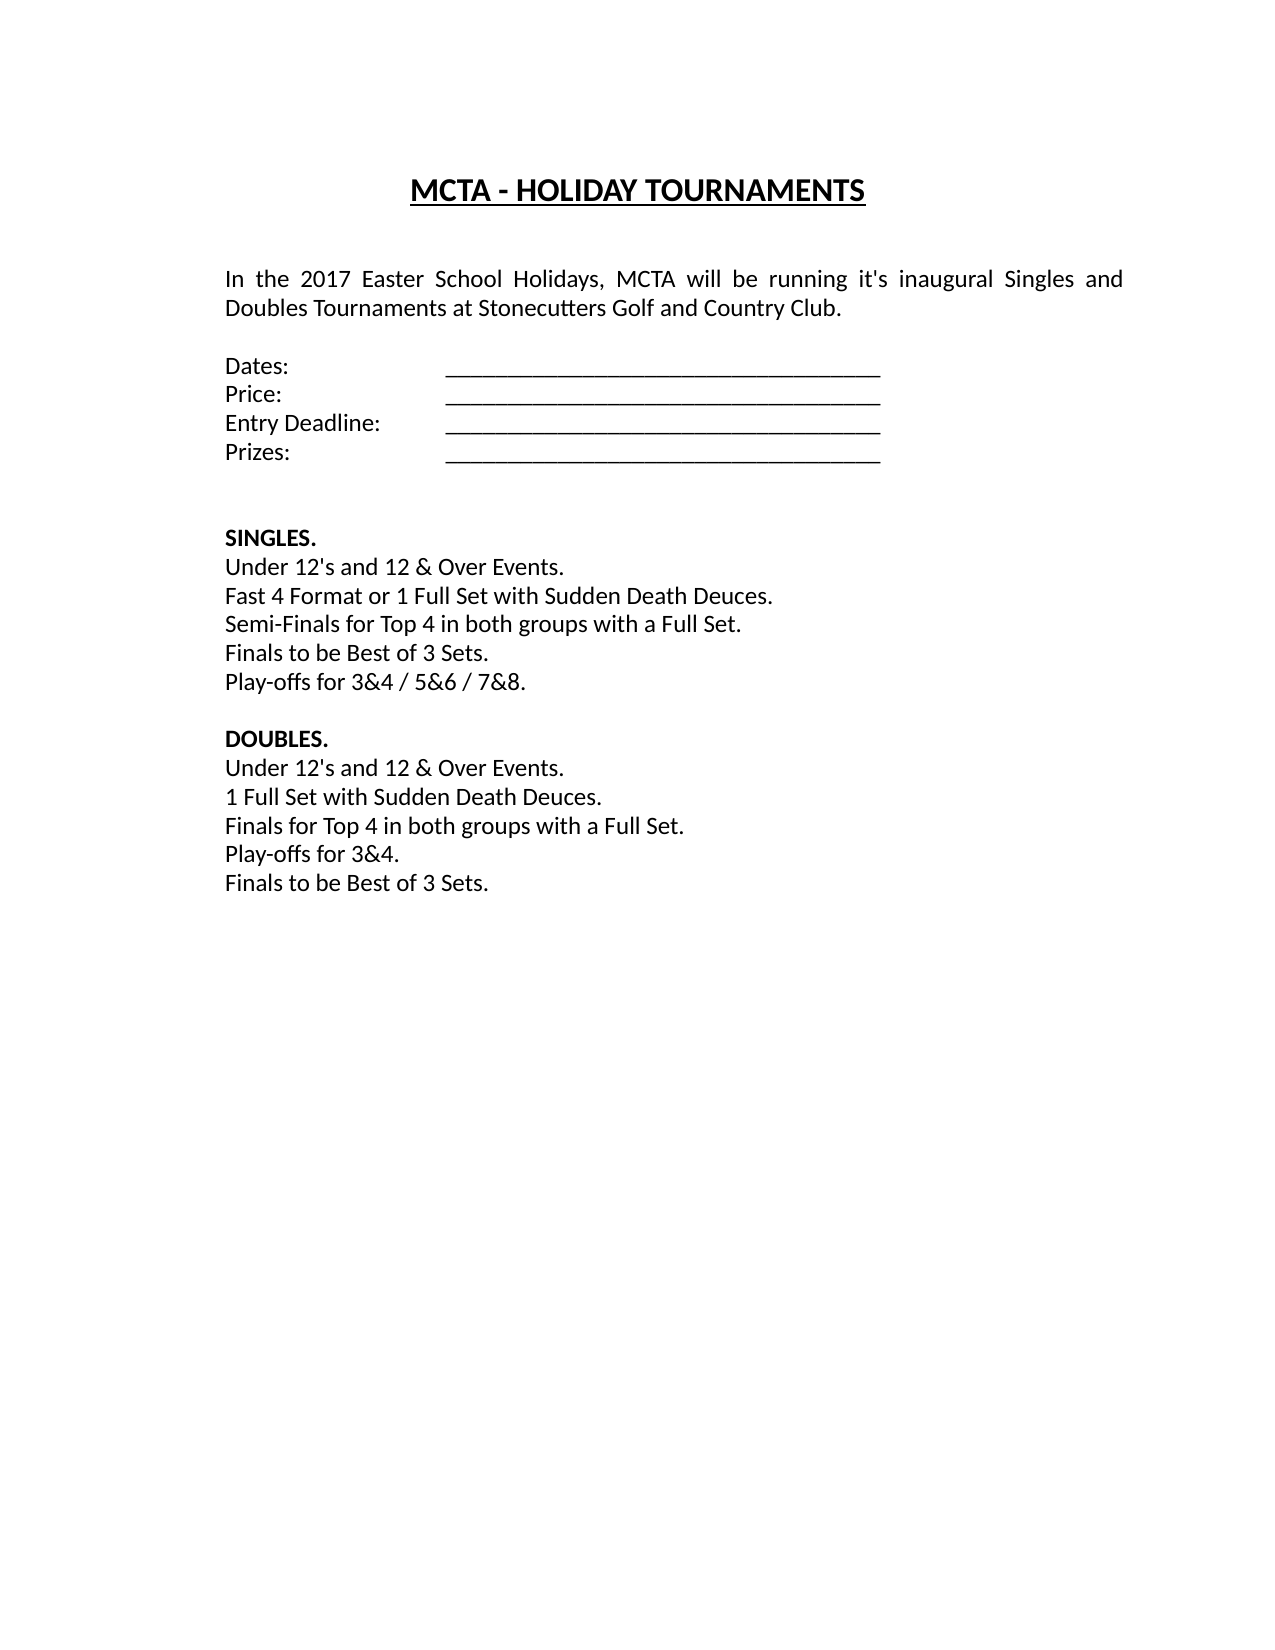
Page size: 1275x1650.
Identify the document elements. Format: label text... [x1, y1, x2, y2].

text Play-offs for 3&4. [225, 840, 1125, 869]
text Under 12's and 12 & Over Events. [225, 754, 1125, 782]
text Finals for Top 4 in both groups with a Full Set. [225, 811, 1125, 840]
text Fast 4 Format or 1 Full Set with Sudden Death Deuces. [225, 581, 1125, 610]
text Play-offs for 3&4 / 5&6 / 7&8. [225, 667, 1125, 696]
text DOUBLES. [225, 725, 1125, 754]
text SINGLES. [225, 524, 1125, 552]
text Dates: ___________________________________ [225, 351, 1125, 380]
text Under 12's and 12 & Over Events. [225, 552, 1125, 581]
text Semi-Finals for Top 4 in both groups with a Full Set. [225, 610, 1125, 639]
text Finals to be Best of 3 Sets. [225, 639, 1125, 667]
text Finals to be Best of 3 Sets. [225, 869, 1125, 897]
text MCTA - HOLIDAY TOURNAMENTS [150, 179, 1125, 207]
text Prizes: ___________________________________ [225, 437, 1125, 466]
text 1 Full Set with Sudden Death Deuces. [225, 782, 1125, 811]
text In the 2017 Easter School Holidays, MCTA will be running it's inaugural Singles and Doubles Tournaments at Stonecutters Golf and Country Club. [225, 265, 1125, 322]
text Entry Deadline: ___________________________________ [225, 409, 1125, 437]
text Price: ___________________________________ [225, 380, 1125, 409]
